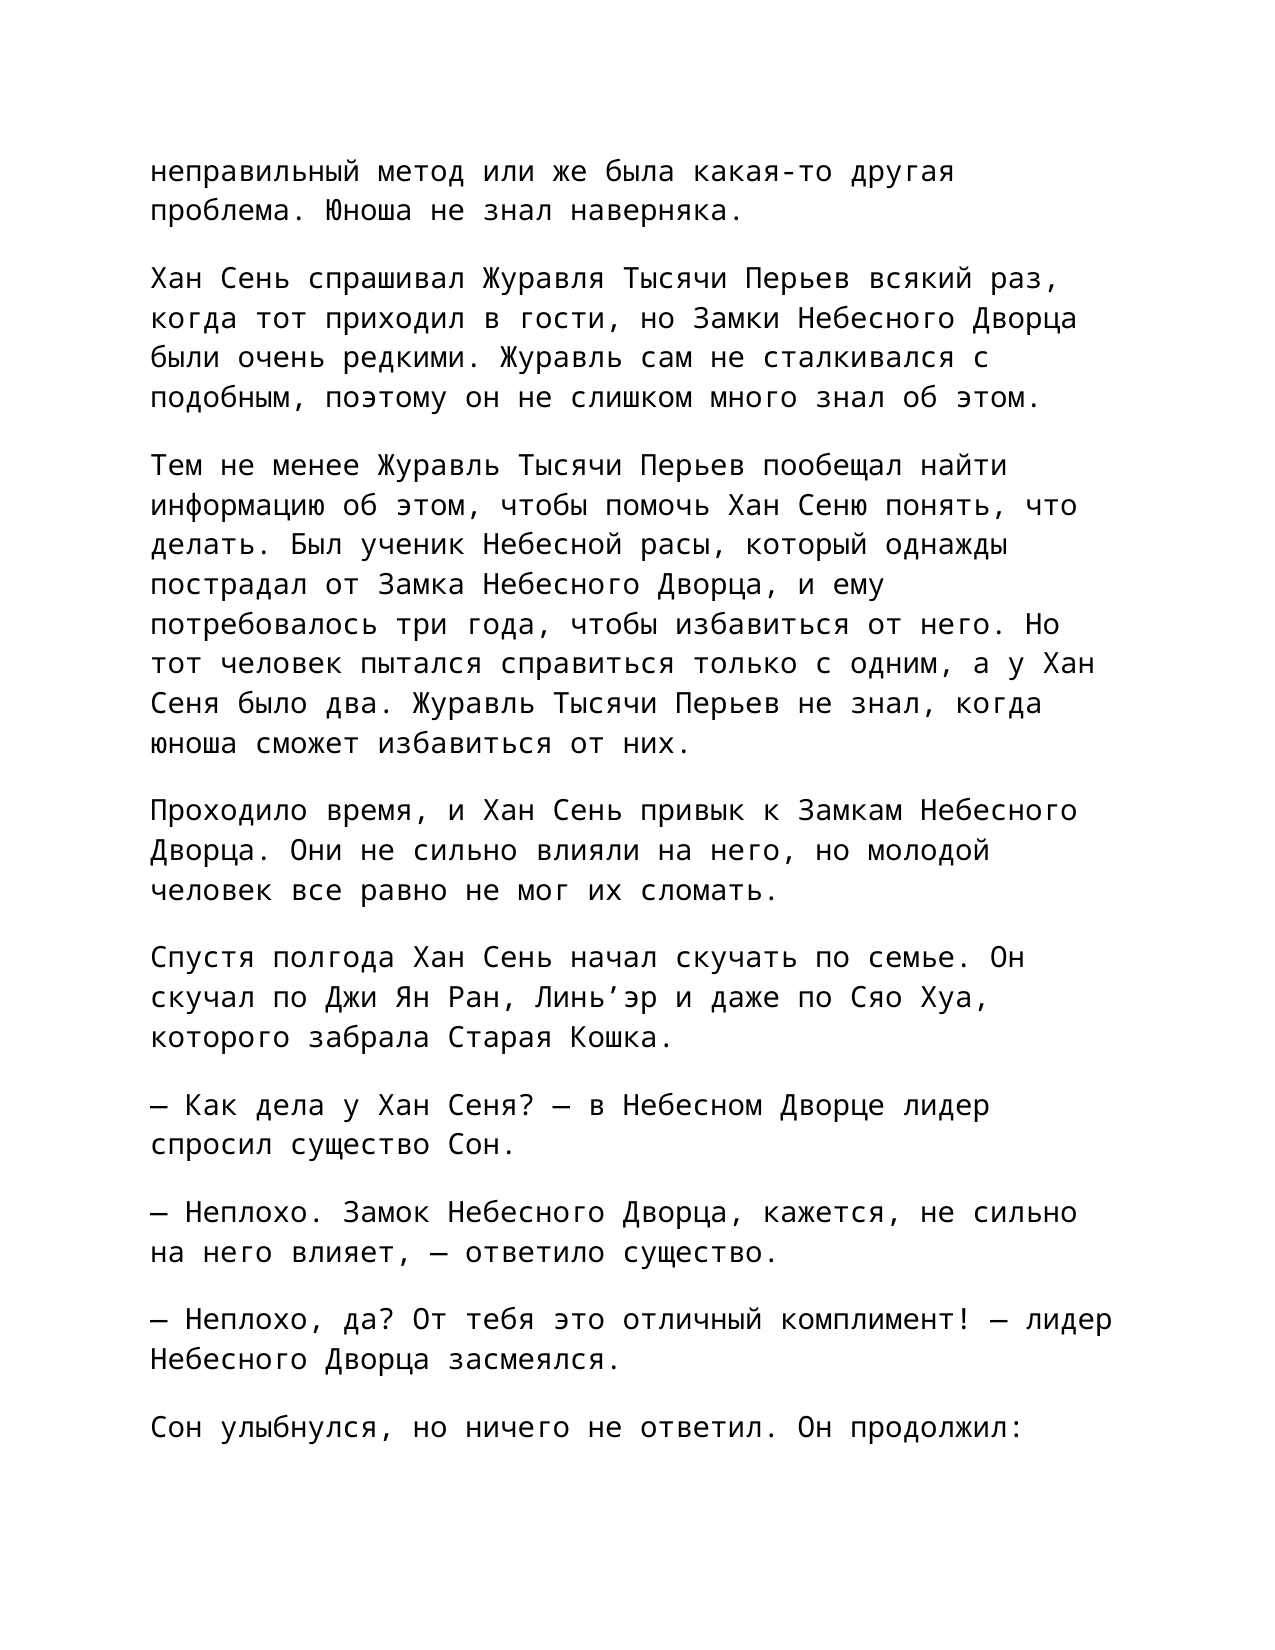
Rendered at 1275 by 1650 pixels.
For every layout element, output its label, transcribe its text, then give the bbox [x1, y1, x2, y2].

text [150, 150, 1125, 229]
text Тем не менее Журавль Тысячи Перьев пообещал найти информацию об этом, чтобы помочь Хан Сеню понять, что делать. Был ученик Небесной расы, который однажды пострадал от Замка Небесного Дворца, и ему потребовалось три года, чтобы избавиться от него. Но тот человек пытался справиться только с одним, а у Хан Сеня было два. Журавль Тысячи Перьев не знал, когда юноша сможет избавиться от них. [150, 444, 1125, 762]
text — Неплохо, да? От тебя это отличный комплимент! — лидер Небесного Дворца засмеялся. [150, 1299, 1125, 1378]
text Хан Сень спрашивал Журавля Тысячи Перьев всякий раз, когда тот приходил в гости, но Замки Небесного Дворца были очень редкими. Журавль сам не сталкивался с подобным, поэтому он не слишком много знал об этом. [150, 257, 1125, 416]
text Сон улыбнулся, но ничего не ответил. Он продолжил: [150, 1406, 1125, 1446]
text — Неплохо. Замок Небесного Дворца, кажется, не сильно на него влияет, — ответило существо. [150, 1191, 1125, 1271]
text Проходило время, и Хан Сень привык к Замкам Небесного Дворца. Они не сильно влияли на него, но молодой человек все равно не мог их сломать. [150, 790, 1125, 909]
text Спустя полгода Хан Сень начал скучать по семье. Он скучал по Джи Ян Ран, Линь’эр и даже по Сяо Хуа, которого забрала Старая Кошка. [150, 937, 1125, 1056]
text — Как дела у Хан Сеня? — в Небесном Дворце лидер спросил существо Сон. [150, 1084, 1125, 1163]
